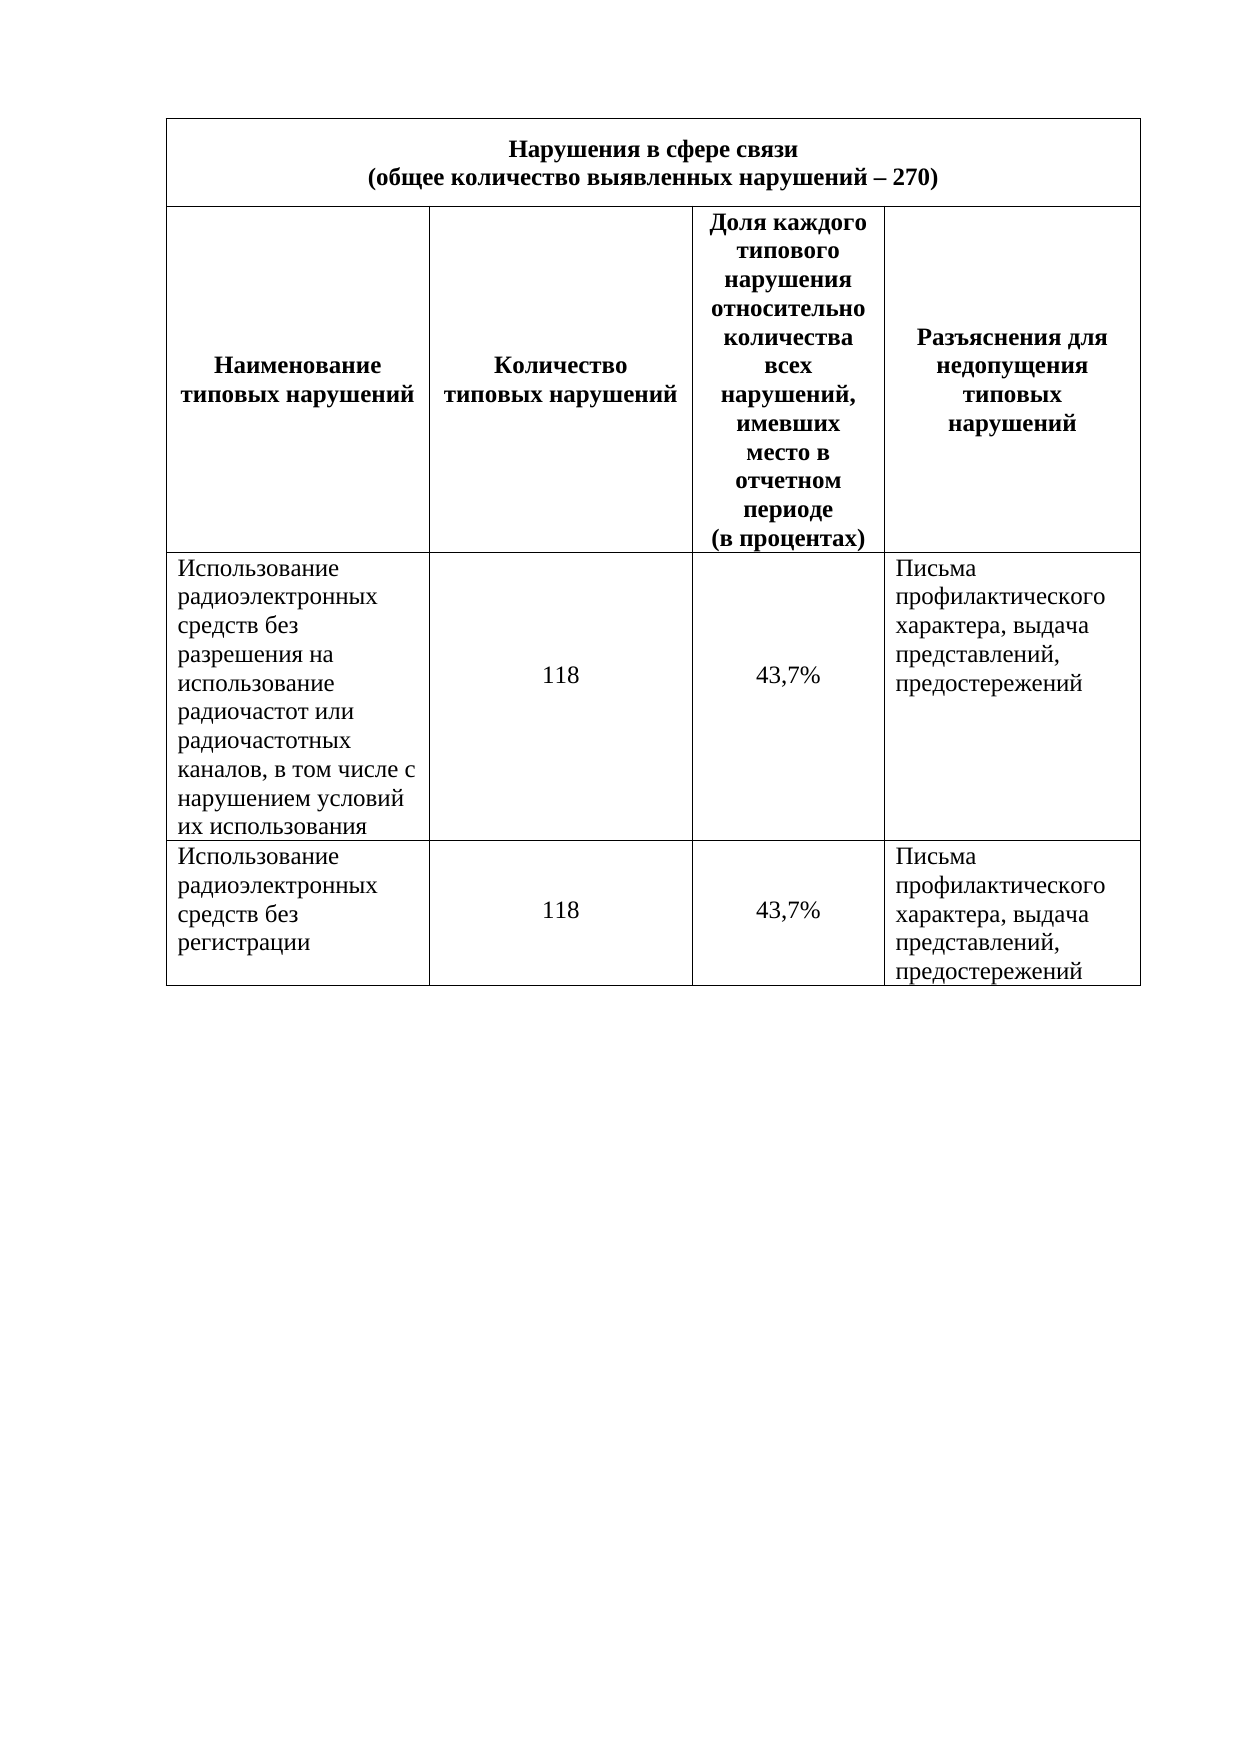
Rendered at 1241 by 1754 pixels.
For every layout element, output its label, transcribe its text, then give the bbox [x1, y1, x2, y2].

table_cell Разъяснения для недопущения типовых нарушений [885, 207, 1140, 552]
table_cell Письма профилактического характера, выдача представлений, предостережений [885, 841, 1140, 985]
table_cell 118 [430, 841, 692, 985]
table_cell 118 [430, 553, 692, 840]
table_cell 43,7% [693, 553, 884, 840]
table_cell Доля каждого типового нарушения относительно количества всех нарушений, имевших место в отчетном периоде (в процентах) [693, 207, 884, 552]
table_cell 43,7% [693, 841, 884, 985]
table_cell Письма профилактического характера, выдача представлений, предостережений [885, 553, 1140, 840]
table_cell Количество типовых нарушений [430, 207, 692, 552]
table_cell Использование радиоэлектронных средств без регистрации [167, 841, 429, 985]
table_cell Использование радиоэлектронных средств без разрешения на использование радиочастот или радиочастотных каналов, в том числе с нарушением условий их использования [167, 553, 429, 840]
table_cell Нарушения в сфере связи (общее количество выявленных нарушений – 270) [167, 119, 1140, 206]
table_cell Наименование типовых нарушений [167, 207, 429, 552]
